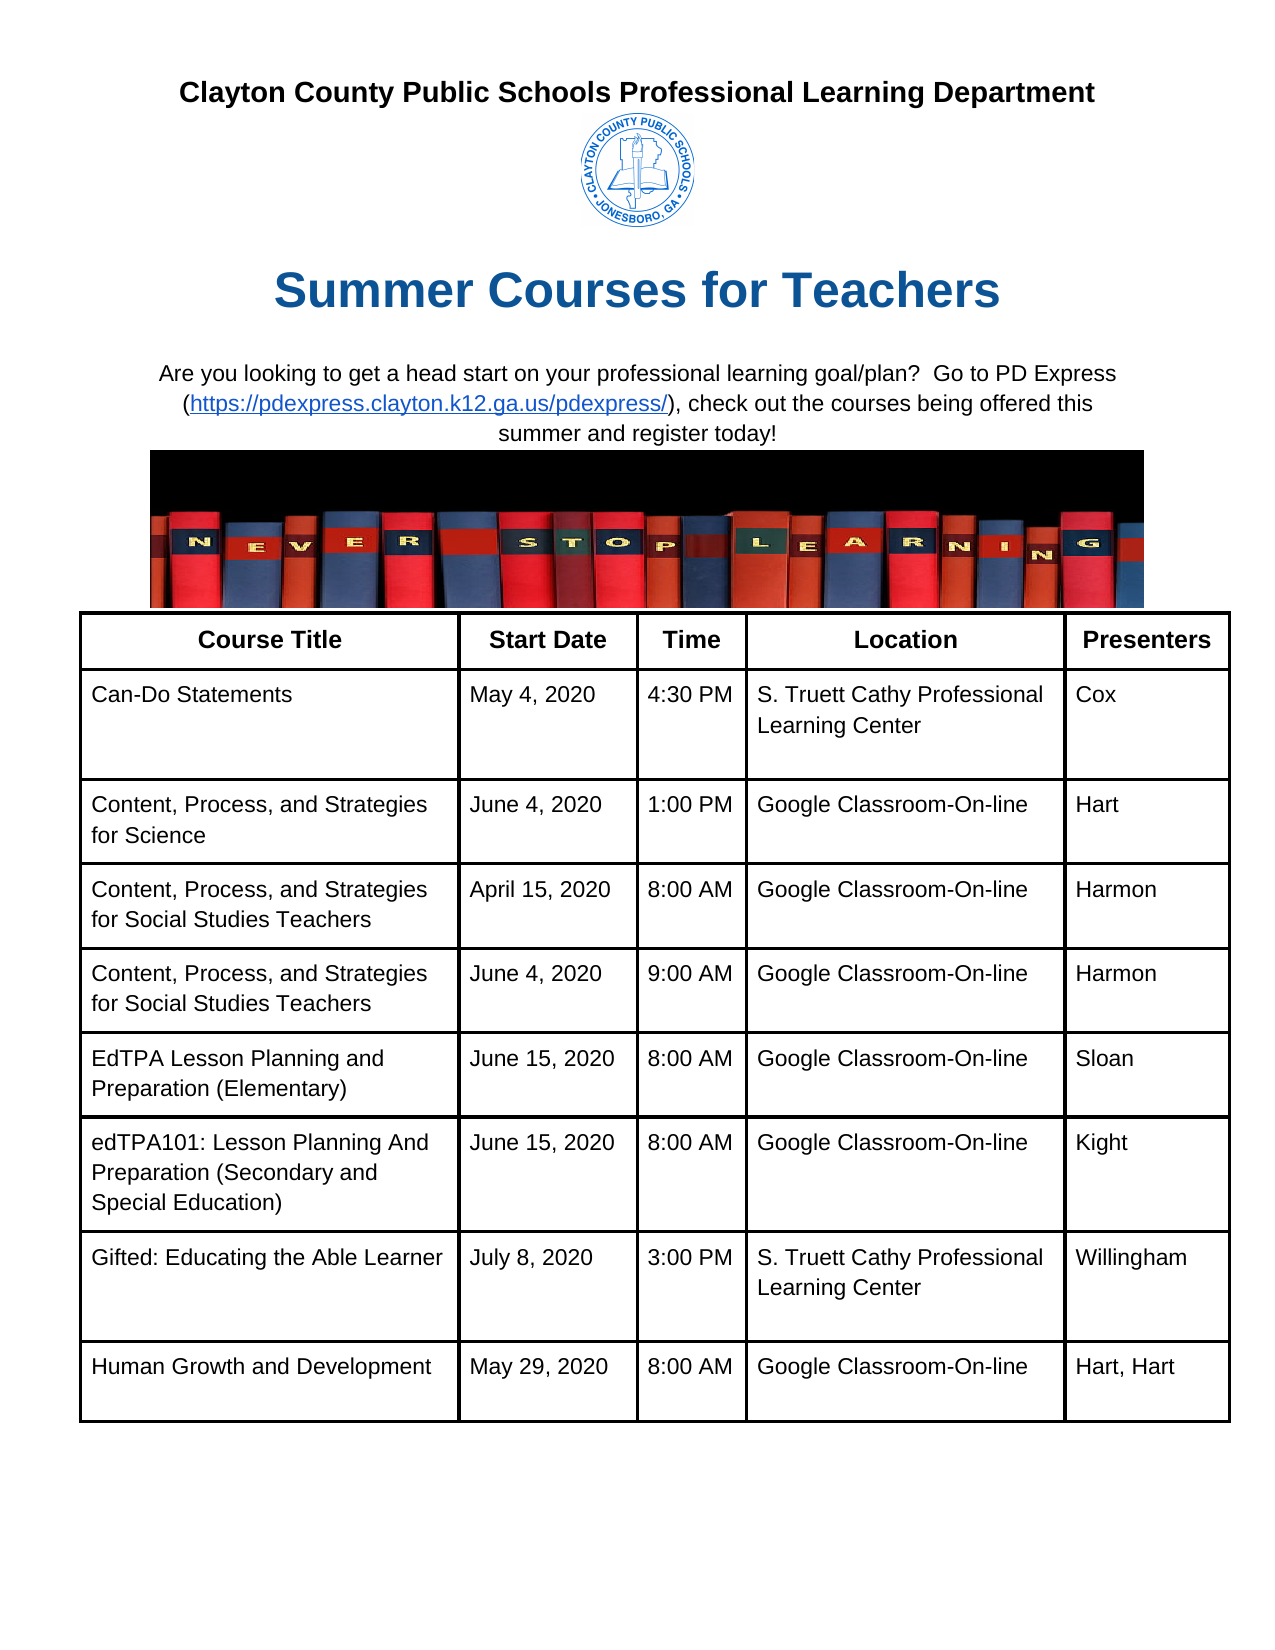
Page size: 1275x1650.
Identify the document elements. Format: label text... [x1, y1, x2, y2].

table_cell Content, Process, and Strategies for Social Studies Teachers [82, 950, 457, 1031]
table_cell Sloan [1067, 1034, 1228, 1115]
table_cell June 4, 2020 [461, 950, 636, 1031]
table_header Location [748, 615, 1063, 668]
table_cell Content, Process, and Strategies for Social Studies Teachers [82, 865, 457, 947]
table_header Course Title [82, 615, 457, 668]
picture [150, 450, 1144, 608]
table_cell April 15, 2020 [461, 865, 636, 947]
table_cell June 15, 2020 [461, 1034, 636, 1115]
table_cell Content, Process, and Strategies for Science [82, 781, 457, 862]
table_cell Willingham [1067, 1233, 1228, 1340]
table_cell 8:00 AM [639, 1343, 745, 1420]
table_cell S. Truett Cathy Professional Learning Center [748, 1233, 1063, 1340]
table_cell Google Classroom-On-line [748, 781, 1063, 862]
text Are you looking to get a head start on your professional learning goal/plan? Go to PD Express (https://pdexpress.clayton.k12.ga.us/pdexpress/), check out the courses being offered this summer and register today! [150, 360, 1125, 450]
table_cell edTPA101: Lesson Planning And Preparation (Secondary and Special Education) [82, 1119, 457, 1230]
picture [581, 113, 695, 227]
table_cell Google Classroom-On-line [748, 1343, 1063, 1420]
table_cell Kight [1067, 1119, 1228, 1230]
table_cell June 4, 2020 [461, 781, 636, 862]
table_cell Human Growth and Development [82, 1343, 457, 1420]
table_cell Google Classroom-On-line [748, 1119, 1063, 1230]
table_cell 8:00 AM [639, 865, 745, 947]
table_cell 1:00 PM [639, 781, 745, 862]
table_cell 4:30 PM [639, 671, 745, 778]
table_cell Harmon [1067, 950, 1228, 1031]
table_cell May 4, 2020 [461, 671, 636, 778]
table_cell 8:00 AM [639, 1034, 745, 1115]
text Summer Courses for Teachers [150, 261, 1125, 318]
table_cell 8:00 AM [639, 1119, 745, 1230]
table_cell May 29, 2020 [461, 1343, 636, 1420]
table_header Time [639, 615, 745, 668]
table_cell Cox [1067, 671, 1228, 778]
table_cell 3:00 PM [639, 1233, 745, 1340]
table_header Start Date [461, 615, 636, 668]
table_cell Can-Do Statements [82, 671, 457, 778]
table_cell Hart [1067, 781, 1228, 862]
table_cell Harmon [1067, 865, 1228, 947]
table_cell Google Classroom-On-line [748, 1034, 1063, 1115]
table_header Presenters [1067, 615, 1228, 668]
table_cell Gifted: Educating the Able Learner [82, 1233, 457, 1340]
table_cell Google Classroom-On-line [748, 865, 1063, 947]
table_cell S. Truett Cathy Professional Learning Center [748, 671, 1063, 778]
table_cell Google Classroom-On-line [748, 950, 1063, 1031]
table_cell 9:00 AM [639, 950, 745, 1031]
table_cell June 15, 2020 [461, 1119, 636, 1230]
table_cell July 8, 2020 [461, 1233, 636, 1340]
table_cell EdTPA Lesson Planning and Preparation (Elementary) [82, 1034, 457, 1115]
table_cell Hart, Hart [1067, 1343, 1228, 1420]
